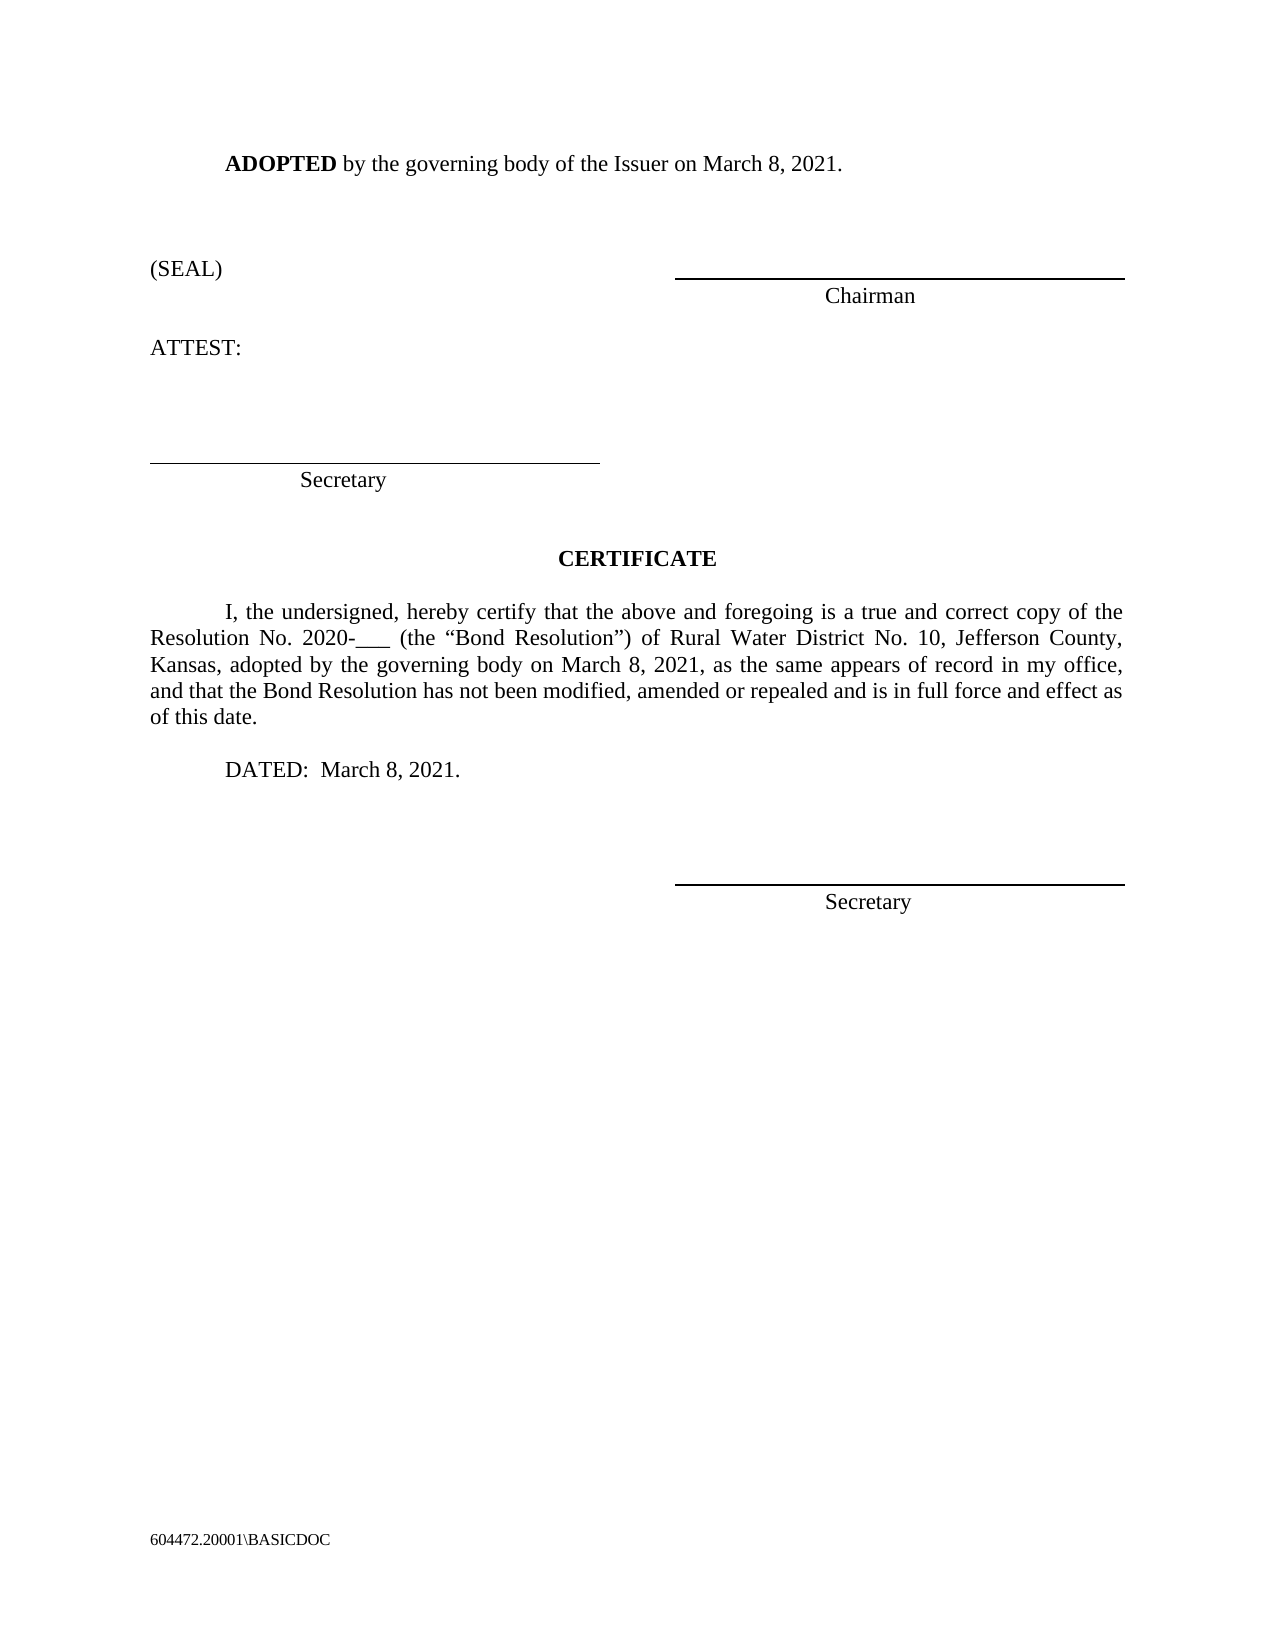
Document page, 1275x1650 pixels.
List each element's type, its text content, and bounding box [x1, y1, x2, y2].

text Chairman [150, 282, 1125, 308]
text (SEAL) [150, 255, 1125, 282]
text CERTIFICATE [150, 545, 1125, 572]
text Secretary [150, 466, 1125, 493]
text I, the undersigned, hereby certify that the above and foregoing is a true and correct copy of the Resolution No. 2020-___ (the “Bond Resolution”) of Rural Water District No. 10, Jefferson County, Kansas, adopted by the governing body on March 8, 2021, as the same appears of record in my office, and that the Bond Resolution has not been modified, amended or repealed and is in full force and effect as of this date. [150, 598, 1125, 730]
text ATTEST: [150, 334, 1125, 361]
text DATED: March 8, 2021. [150, 756, 1125, 782]
text Secretary [150, 888, 1125, 914]
text ADOPTED by the governing body of the Issuer on March 8, 2021. [150, 150, 1125, 176]
